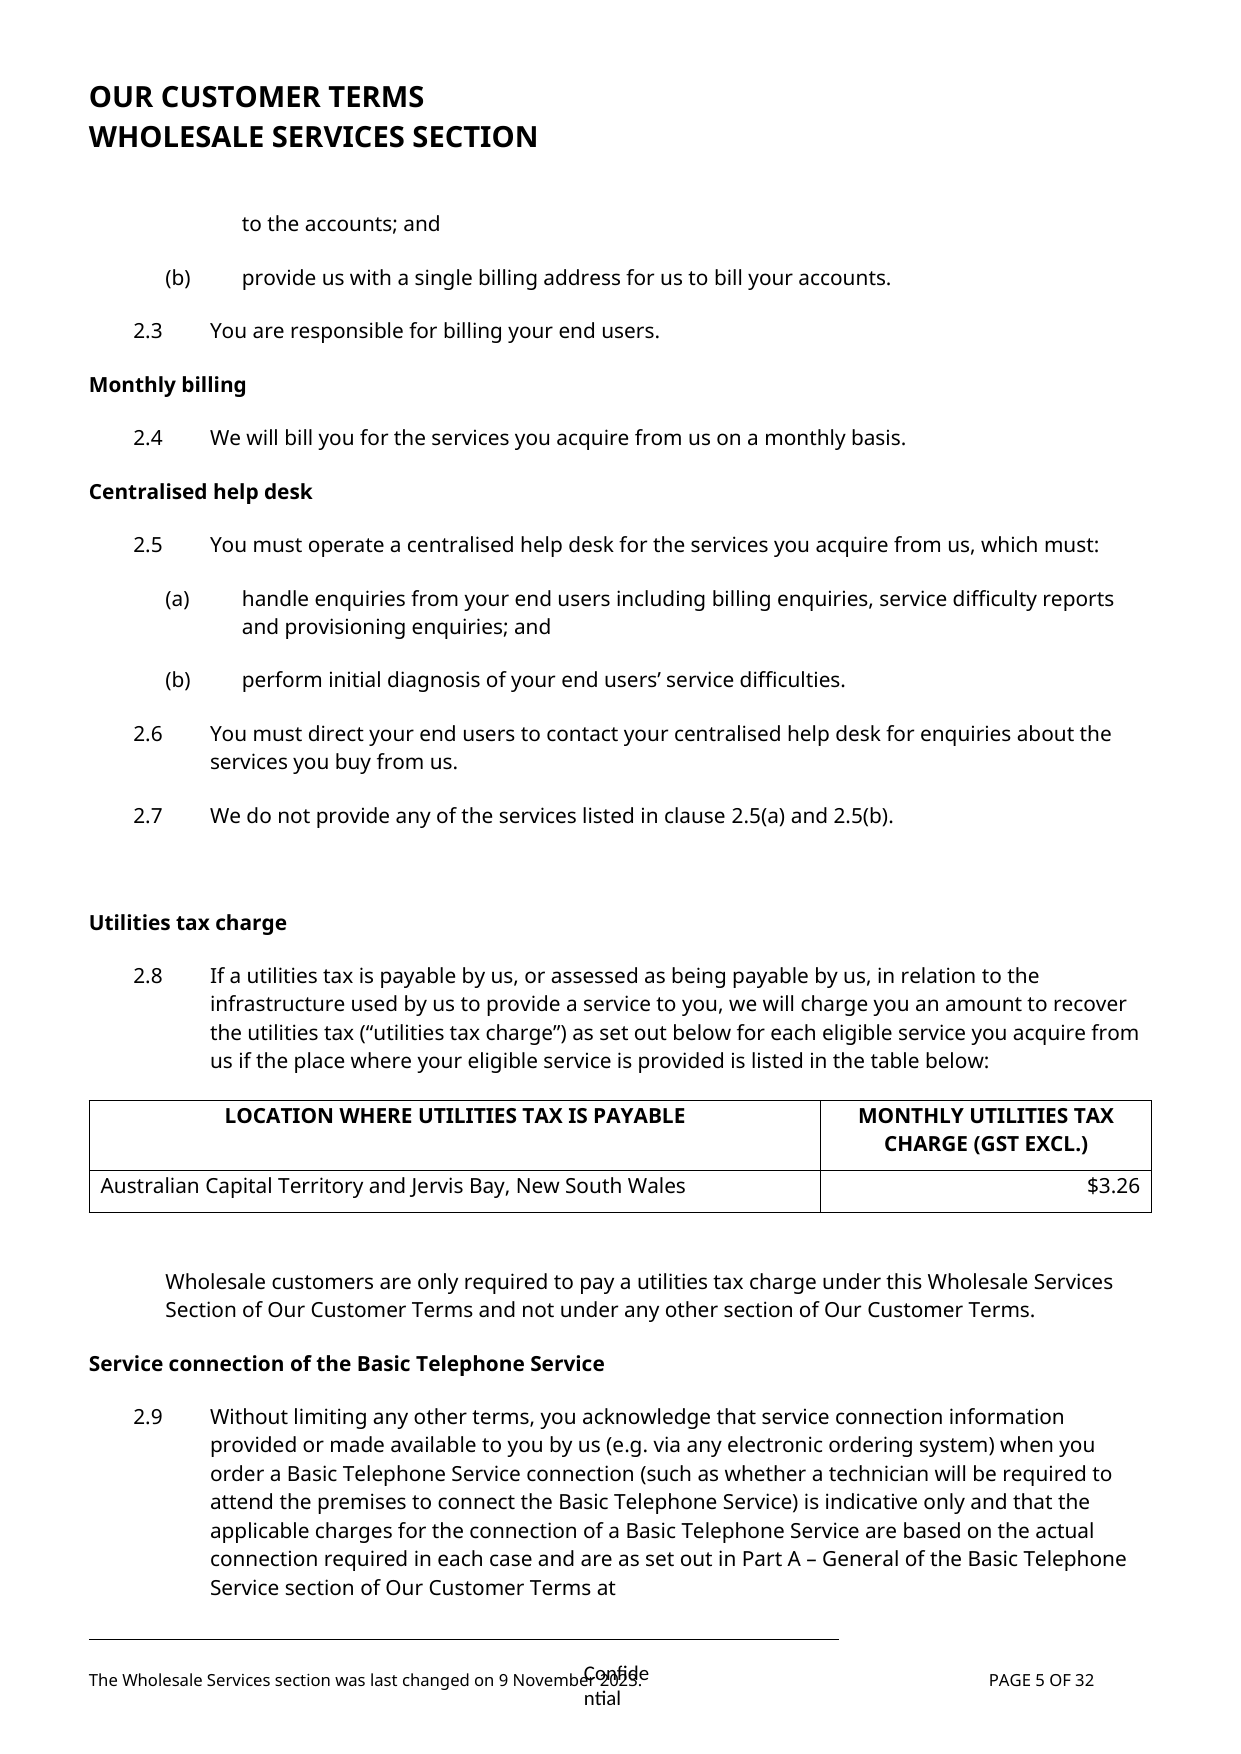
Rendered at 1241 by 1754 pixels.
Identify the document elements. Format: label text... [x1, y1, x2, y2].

text Utilities tax charge [89, 908, 1152, 936]
text Monthly billing [89, 370, 1152, 398]
text You are responsible for billing your end users. [133, 316, 1152, 345]
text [133, 1402, 1152, 1601]
text We will bill you for the services you acquire from us on a monthly basis. [133, 423, 1152, 452]
text Centralised help desk [89, 477, 1152, 505]
text Wholesale customers are only required to pay a utilities tax charge under this Wholesale Services Section of Our Customer Terms and not under any other section of Our Customer Terms. [165, 1267, 1152, 1324]
table_header location where utilities tax is payable [90, 1101, 820, 1170]
list handle enquiries from your end users including billing enquiries, service difficulty reports and provisioning enquiries; and [165, 584, 1152, 641]
text If a utilities tax is payable by us, or assessed as being payable by us, in relation to the infrastructure used by us to provide a service to you, we will charge you an amount to recover the utilities tax (“utilities tax charge”) as set out below for each eligible service you acquire from us if the place where your eligible service is provided is listed in the table below: [133, 961, 1152, 1075]
list provide us with a single billing address for us to bill your accounts. [165, 263, 1152, 291]
text You must operate a centralised help desk for the services you acquire from us, which must: [133, 530, 1152, 559]
list perform initial diagnosis of your end users’ service difficulties. [165, 666, 1152, 694]
table_cell $3.26 [821, 1171, 1151, 1212]
text We do not provide any of the services listed in clause 2.5(a) and 2.5(b). [133, 801, 1152, 829]
table_header monthly utilities tax charge (GST excl.) [821, 1101, 1151, 1170]
text Service connection of the Basic Telephone Service [89, 1349, 1152, 1377]
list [165, 209, 1152, 238]
text You must direct your end users to contact your centralised help desk for enquiries about the services you buy from us. [133, 719, 1152, 776]
table_cell and [90, 1171, 820, 1212]
